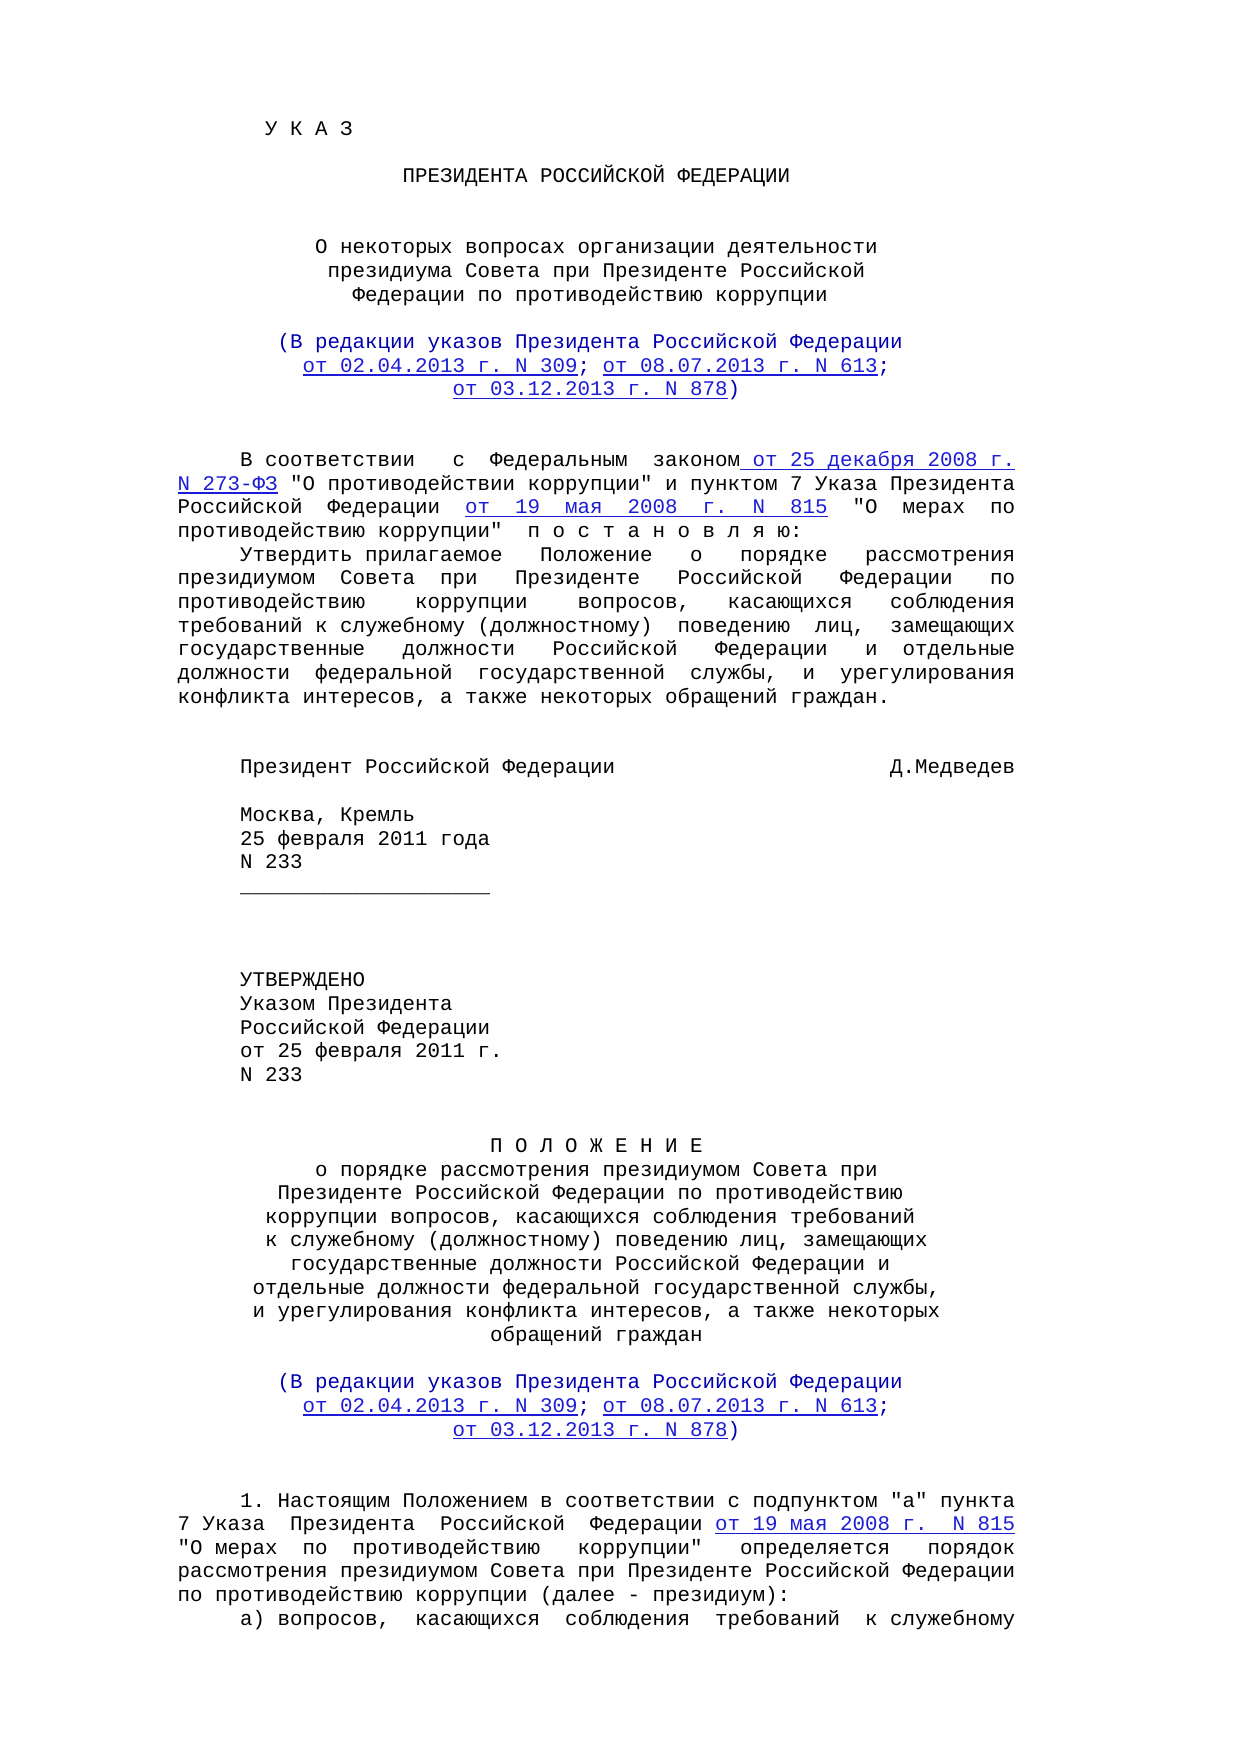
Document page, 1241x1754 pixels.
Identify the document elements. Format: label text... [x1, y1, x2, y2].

text от 02.04.2013 г. N 309; от 08.07.2013 г. N 613; [177, 1395, 1152, 1419]
text по противодействию коррупции (далее - президиум): [177, 1584, 1152, 1608]
text (В редакции указов Президента Российской Федерации [177, 1371, 1152, 1395]
text от 03.12.2013 г. N 878) [177, 378, 1152, 402]
text Президенте Российской Федерации по противодействию [177, 1182, 1152, 1206]
text В соответствии с Федеральным законом от 25 декабря 2008 г. [177, 449, 1152, 473]
text N 273-ФЗ "О противодействии коррупции" и пунктом 7 Указа Президента [177, 473, 1152, 496]
text Москва, Кремль [177, 804, 1152, 827]
text коррупции вопросов, касающихся соблюдения требований [177, 1206, 1152, 1229]
text 7 Указа Президента Российской Федерации от 19 мая 2008 г. N 815 [177, 1513, 1152, 1537]
text ____________________ [177, 875, 1152, 898]
text У К А З [177, 118, 1152, 142]
text УТВЕРЖДЕНО [177, 969, 1152, 993]
text О некоторых вопросах организации деятельности [177, 236, 1152, 260]
text Российской Федерации [177, 1017, 1152, 1040]
text противодействию коррупции вопросов, касающихся соблюдения [177, 591, 1152, 615]
text от 03.12.2013 г. N 878) [177, 1419, 1152, 1442]
text противодействию коррупции" п о с т а н о в л я ю: [177, 520, 1152, 544]
text о порядке рассмотрения президиумом Совета при [177, 1158, 1152, 1182]
text а) вопросов, касающихся соблюдения требований к служебному [177, 1608, 1152, 1631]
text Утвердить прилагаемое Положение о порядке рассмотрения [177, 544, 1152, 567]
text N 233 [177, 851, 1152, 875]
text Президент Российской Федерации Д.Медведев [177, 757, 1152, 780]
text N 233 [177, 1064, 1152, 1088]
text президиумом Совета при Президенте Российской Федерации по [177, 567, 1152, 591]
text П О Л О Ж Е Н И Е [177, 1135, 1152, 1158]
text и урегулирования конфликта интересов, а также некоторых [177, 1300, 1152, 1324]
text государственные должности Российской Федерации и отдельные [177, 638, 1152, 662]
text президиума Совета при Президенте Российской [177, 260, 1152, 284]
text от 25 февраля 2011 г. [177, 1040, 1152, 1064]
text требований к служебному (должностному) поведению лиц, замещающих [177, 615, 1152, 638]
text к служебному (должностному) поведению лиц, замещающих [177, 1229, 1152, 1253]
text 1. Настоящим Положением в соответствии с подпунктом "а" пункта [177, 1489, 1152, 1513]
text от 02.04.2013 г. N 309; от 08.07.2013 г. N 613; [177, 354, 1152, 378]
text Указом Президента [177, 993, 1152, 1017]
text рассмотрения президиумом Совета при Президенте Российской Федерации [177, 1561, 1152, 1584]
text "О мерах по противодействию коррупции" определяется порядок [177, 1537, 1152, 1561]
text 25 февраля 2011 года [177, 827, 1152, 851]
text отдельные должности федеральной государственной службы, [177, 1277, 1152, 1300]
text Российской Федерации от 19 мая 2008 г. N 815 "О мерах по [177, 496, 1152, 520]
text конфликта интересов, а также некоторых обращений граждан. [177, 686, 1152, 709]
text должности федеральной государственной службы, и урегулирования [177, 662, 1152, 686]
text (В редакции указов Президента Российской Федерации [177, 331, 1152, 354]
text государственные должности Российской Федерации и [177, 1253, 1152, 1277]
text обращений граждан [177, 1324, 1152, 1348]
text ПРЕЗИДЕНТА РОССИЙСКОЙ ФЕДЕРАЦИИ [177, 165, 1152, 189]
text Федерации по противодействию коррупции [177, 284, 1152, 307]
